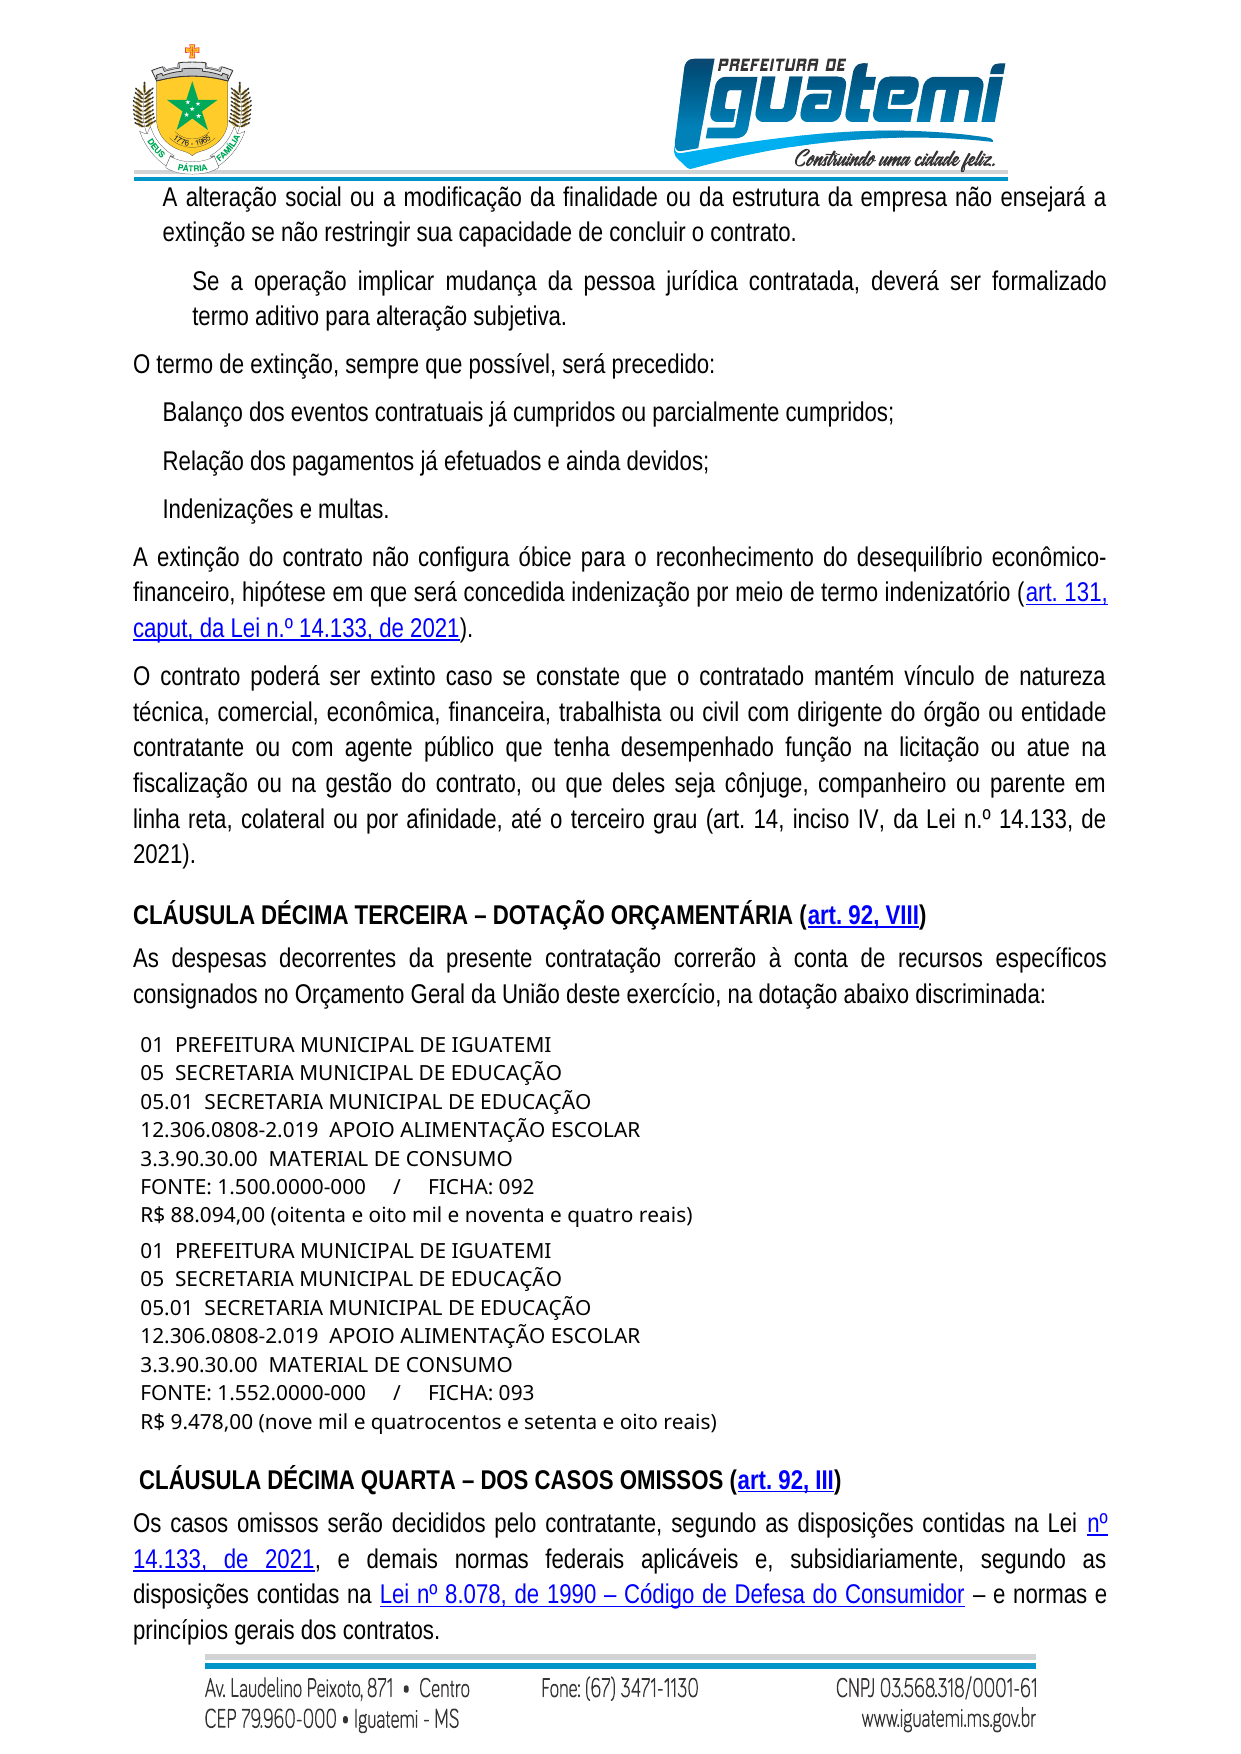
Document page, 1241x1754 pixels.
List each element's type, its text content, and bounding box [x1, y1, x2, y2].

text Indenizações e multas. [162, 493, 1107, 524]
text O termo de extinção, sempre que possível, será precedido: [133, 348, 1107, 379]
text Se a operação implicar mudança da pessoa jurídica contratada, deverá ser formalizado termo aditivo para alteração subjetiva. [192, 265, 1107, 331]
text Os casos omissos serão decididos pelo contratante, segundo as disposições contidas na Lei nº 14.133, de 2021, e demais normas federais aplicáveis e, subsidiariamente, segundo as disposições contidas na Lei nº 8.078, de 1990 – Código de Defesa do Consumidor – e normas e princípios gerais dos contratos. [133, 1507, 1107, 1645]
text As despesas decorrentes da presente contratação correrão à conta de recursos específicos consignados no Orçamento Geral da União deste exercício, na dotação abaixo discriminada: [133, 943, 1107, 1009]
text Balanço dos eventos contratuais já cumpridos ou parcialmente cumpridos; [162, 397, 1107, 428]
text Relação dos pagamentos já efetuados e ainda devidos; [162, 445, 1107, 476]
table_header 01 PREFEITURA MUNICIPAL DE IGUATEMI 05 SECRETARIA MUNICIPAL DE EDUCAÇÃO 05.01 SECRETARIA MUNICIPAL DE EDUCAÇÃO 12.306.0808-2.019 APOIO ALIMENTAÇÃO ESCOLAR 3.3.90.30.00 MATERIAL DE CONSUMO FONTE: 1.500.0000-000 / FICHA: 092 R$ 88.094,00 (oitenta e oito mil e noventa e quatro reais) [133, 1026, 1118, 1233]
text O contrato poderá ser extinto caso se constate que o contratado mantém vínculo de natureza técnica, comercial, econômica, financeira, trabalhista ou civil com dirigente do órgão ou entidade contratante ou com agente público que tenha desempenhado função na licitação ou atue na fiscalização ou na gestão do contrato, ou que deles seja cônjuge, companheiro ou parente em linha reta, colateral ou por afinidade, até o terceiro grau (art. 14, inciso IV, da Lei n.º 14.133, de 2021). [133, 660, 1107, 869]
text CLÁUSULA DÉCIMA QUARTA – DOS CASOS OMISSOS (art. 92, III) [133, 1464, 1107, 1495]
text A alteração social ou a modificação da finalidade ou da estrutura da empresa não ensejará a extinção se não restringir sua capacidade de concluir o contrato. [162, 181, 1107, 248]
table_cell 01 PREFEITURA MUNICIPAL DE IGUATEMI 05 SECRETARIA MUNICIPAL DE EDUCAÇÃO 05.01 SECRETARIA MUNICIPAL DE EDUCAÇÃO 12.306.0808-2.019 APOIO ALIMENTAÇÃO ESCOLAR 3.3.90.30.00 MATERIAL DE CONSUMO FONTE: 1.552.0000-000 / FICHA: 093 R$ 9.478,00 (nove mil e quatrocentos e setenta e oito reais) [133, 1233, 1118, 1439]
text A extinção do contrato não configura óbice para o reconhecimento do desequilíbrio econômico-financeiro, hipótese em que será concedida indenização por meio de termo indenizatório (art. 131, caput, da Lei n.º 14.133, de 2021). [133, 541, 1107, 643]
text CLÁUSULA DÉCIMA TERCEIRA – DOTAÇÃO ORÇAMENTÁRIA (art. 92, VIII) [133, 899, 1107, 930]
